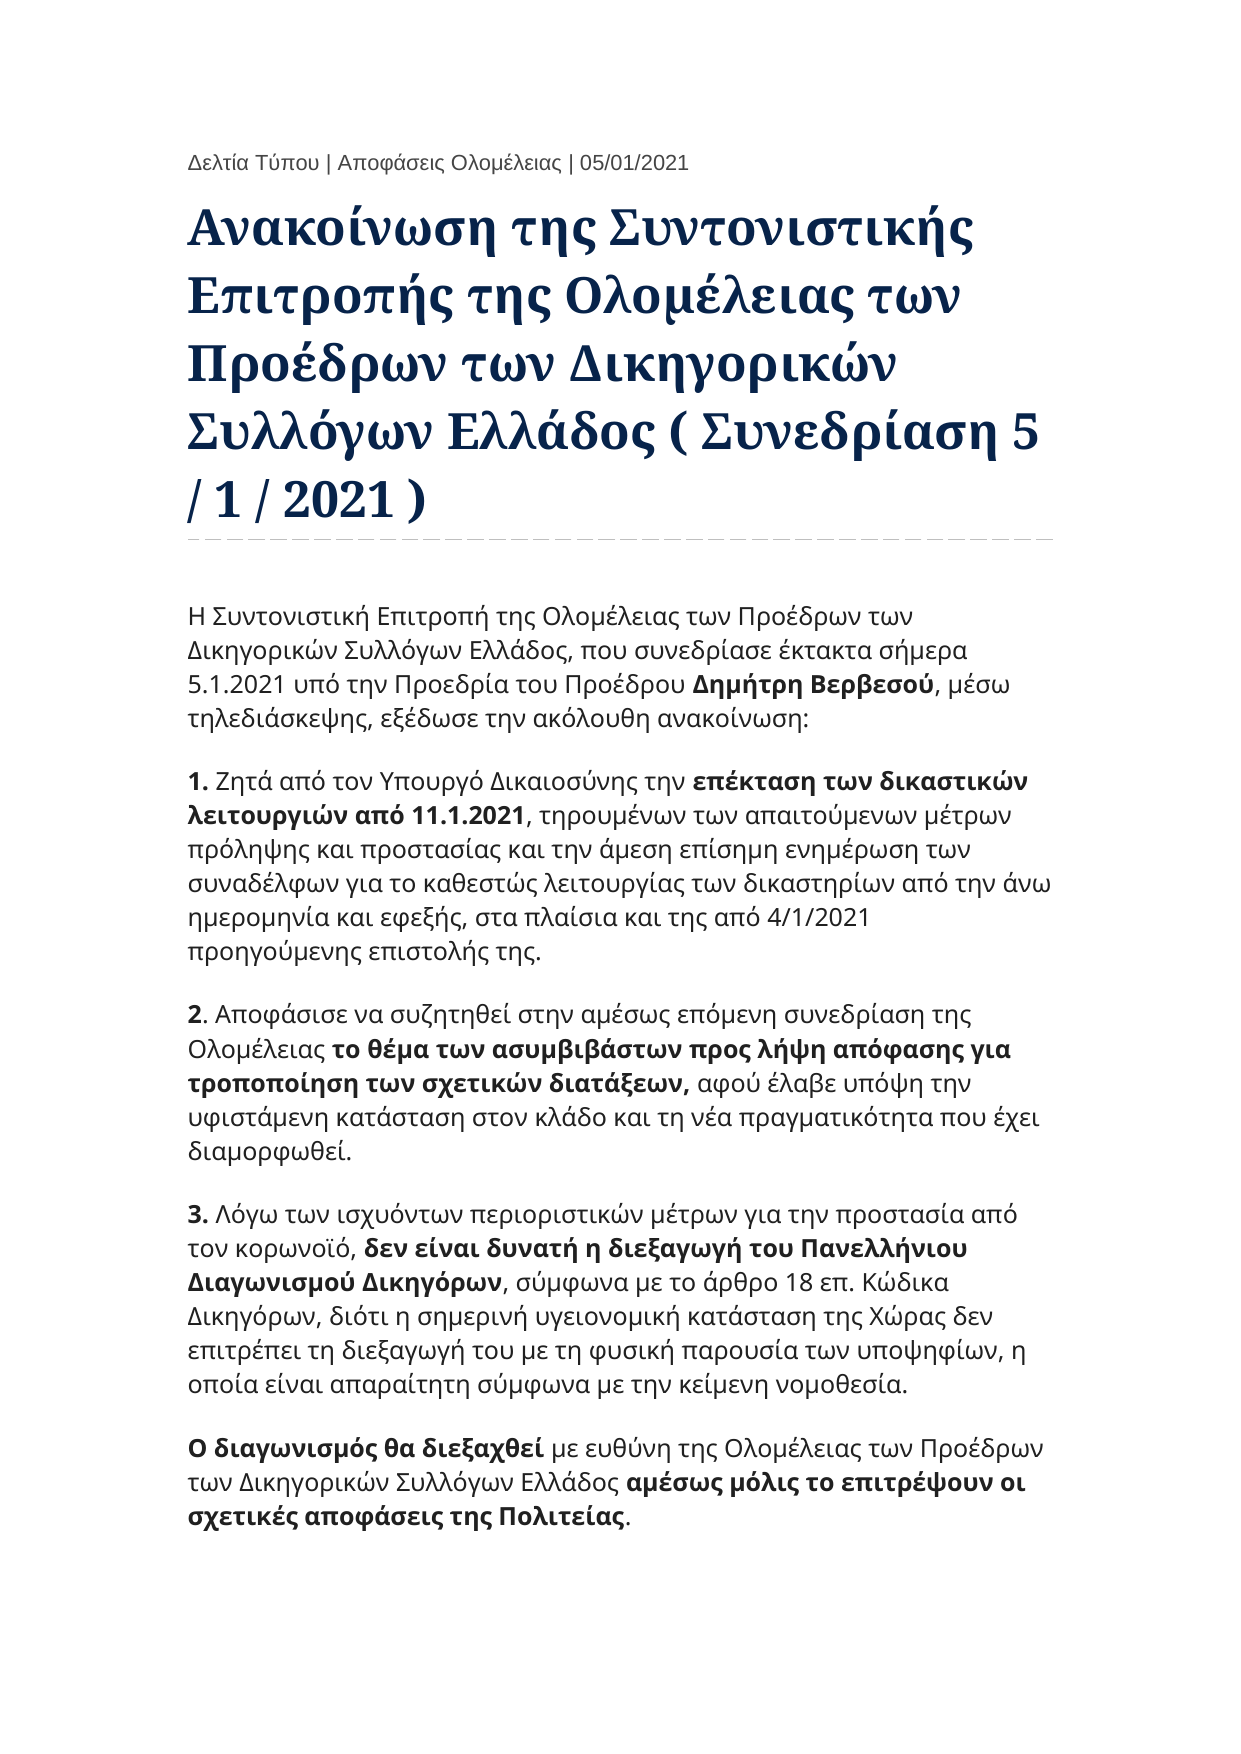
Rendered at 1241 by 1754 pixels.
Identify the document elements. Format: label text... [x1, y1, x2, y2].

text 3. Λόγω των ισχυόντων περιοριστικών μέτρων για την προστασία από τον κορωνοϊό, δεν είναι δυνατή η διεξαγωγή του Πανελλήνιου Διαγωνισμού Δικηγόρων, σύμφωνα με το άρθρο 18 επ. Κώδικα Δικηγόρων, διότι η σημερινή υγειονομική κατάσταση της Χώρας δεν επιτρέπει τη διεξαγωγή του με τη φυσική παρουσία των υποψηφίων, η οποία είναι απαραίτητη σύμφωνα με την κείμενη νομοθεσία. [187, 1197, 1053, 1401]
text Δελτία Τύπου | Αποφάσεις Ολομέλειας | 05/01/2021 [187, 150, 1053, 175]
text Ανακοίνωση της Συντονιστικής Επιτροπής της Ολομέλειας των Προέδρων των Δικηγορικών Συλλόγων Ελλάδος ( Συνεδρίαση 5 / 1 / 2021 ) [187, 192, 1053, 540]
text 1. Ζητά από τον Υπουργό Δικαιοσύνης την επέκταση των δικαστικών λειτουργιών από 11.1.2021, τηρουμένων των απαιτούμενων μέτρων πρόληψης και προστασίας και την άμεση επίσημη ενημέρωση των συναδέλφων για το καθεστώς λειτουργίας των δικαστηρίων από την άνω ημερομηνία και εφεξής, στα πλαίσια και της από 4/1/2021 προηγούμενης επιστολής της. [187, 764, 1053, 968]
text 2. Αποφάσισε να συζητηθεί στην αμέσως επόμενη συνεδρίαση της Ολομέλειας το θέμα των ασυμβιβάστων προς λήψη απόφασης για τροποποίηση των σχετικών διατάξεων, αφού έλαβε υπόψη την υφιστάμενη κατάσταση στον κλάδο και τη νέα πραγματικότητα που έχει διαμορφωθεί. [187, 997, 1053, 1167]
text Η Συντονιστική Επιτροπή της Ολομέλειας των Προέδρων των Δικηγορικών Συλλόγων Ελλάδος, που συνεδρίασε έκτακτα σήμερα 5.1.2021 υπό την Προεδρία του Προέδρου Δημήτρη Βερβεσού, μέσω τηλεδιάσκεψης, εξέδωσε την ακόλουθη ανακοίνωση: [187, 598, 1053, 734]
text Ο διαγωνισμός θα διεξαχθεί με ευθύνη της Ολομέλειας των Προέδρων των Δικηγορικών Συλλόγων Ελλάδος αμέσως μόλις το επιτρέψουν οι σχετικές αποφάσεις της Πολιτείας. [187, 1430, 1053, 1532]
